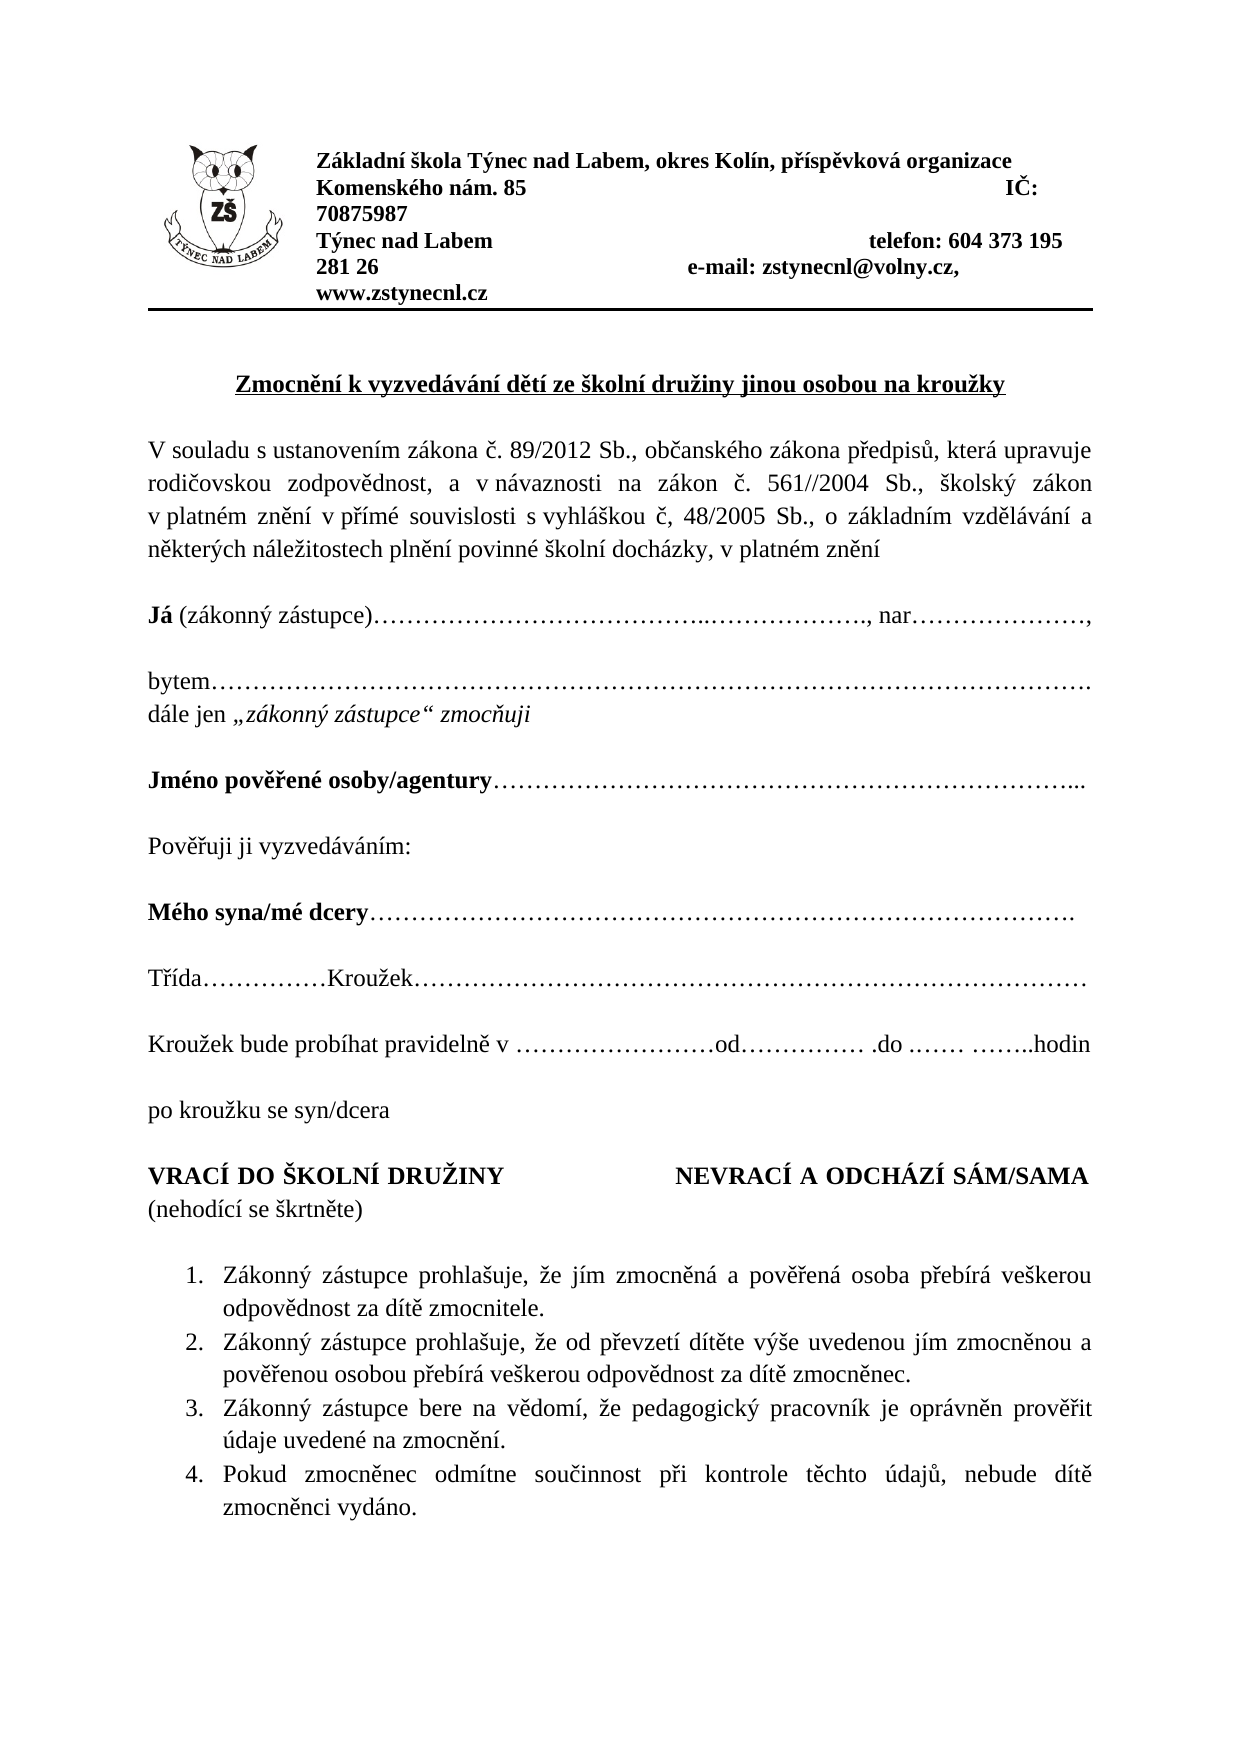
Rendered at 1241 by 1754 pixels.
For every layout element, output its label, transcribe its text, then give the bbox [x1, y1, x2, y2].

list Zákonný zástupce bere na vědomí, že pedagogický pracovník je oprávněn prověřit údaje uvedené na zmocnění. [185, 1393, 1093, 1454]
text VRACÍ DO ŠKOLNÍ DRUŽINY NEVRACÍ A ODCHÁZÍ SÁM/SAMA (nehodící se škrtněte) [148, 1161, 1093, 1223]
text Jméno pověřené osoby/agentury……………………………………………………………... [148, 765, 1093, 794]
text Já (zákonný zástupce)…………………………………..………………., nar…………………, [148, 600, 1093, 629]
list Zákonný zástupce prohlašuje, že od převzetí dítěte výše uvedenou jím zmocněnou a pověřenou osobou přebírá veškerou odpovědnost za dítě zmocněnec. [185, 1327, 1093, 1388]
text Zmocnění k vyzvedávání dětí ze školní družiny jinou osobou na kroužky [148, 369, 1093, 398]
picture [147, 121, 297, 287]
list Pokud zmocněnec odmítne součinnost při kontrole těchto údajů, nebude dítě zmocněnci vydáno. [185, 1459, 1093, 1520]
text Komenského nám. 85 IČ: 70875987 [297, 174, 1093, 227]
text Kroužek bude probíhat pravidelně v ……………………od…………… .do .…… ……..hodin [148, 1029, 1093, 1058]
text Mého syna/mé dcery…………………………………………………………………………. [148, 897, 1093, 926]
text 281 26 e-mail: zstynecnl@volny.cz, www.zstynecnl.cz [148, 253, 1093, 308]
text bytem…………………………………………………………………………………………….dále jen „zákonný zástupce“ zmocňuji [148, 666, 1093, 728]
text V souladu s ustanovením zákona č. 89/2012 Sb., občanského zákona předpisů, která upravuje rodičovskou zodpovědnost, a v návaznosti na zákon č. 561//2004 Sb., školský zákon v platném znění v přímé souvislosti s vyhláškou č, 48/2005 Sb., o základním vzdělávání a některých náležitostech plnění povinné školní docházky, v platném znění [148, 435, 1093, 563]
list Zákonný zástupce prohlašuje, že jím zmocněná a pověřená osoba přebírá veškerou odpovědnost za dítě zmocnitele. [185, 1261, 1093, 1322]
text Pověřuji ji vyzvedáváním: [148, 831, 1093, 860]
text Týnec nad Labem telefon: 604 373 195 [297, 227, 1093, 253]
text Třída……………Kroužek……………………………………………………………………… [148, 963, 1093, 992]
text Základní škola Týnec nad Labem, okres Kolín, příspěvková organizace [297, 148, 1093, 174]
text po kroužku se syn/dcera [148, 1095, 1093, 1124]
